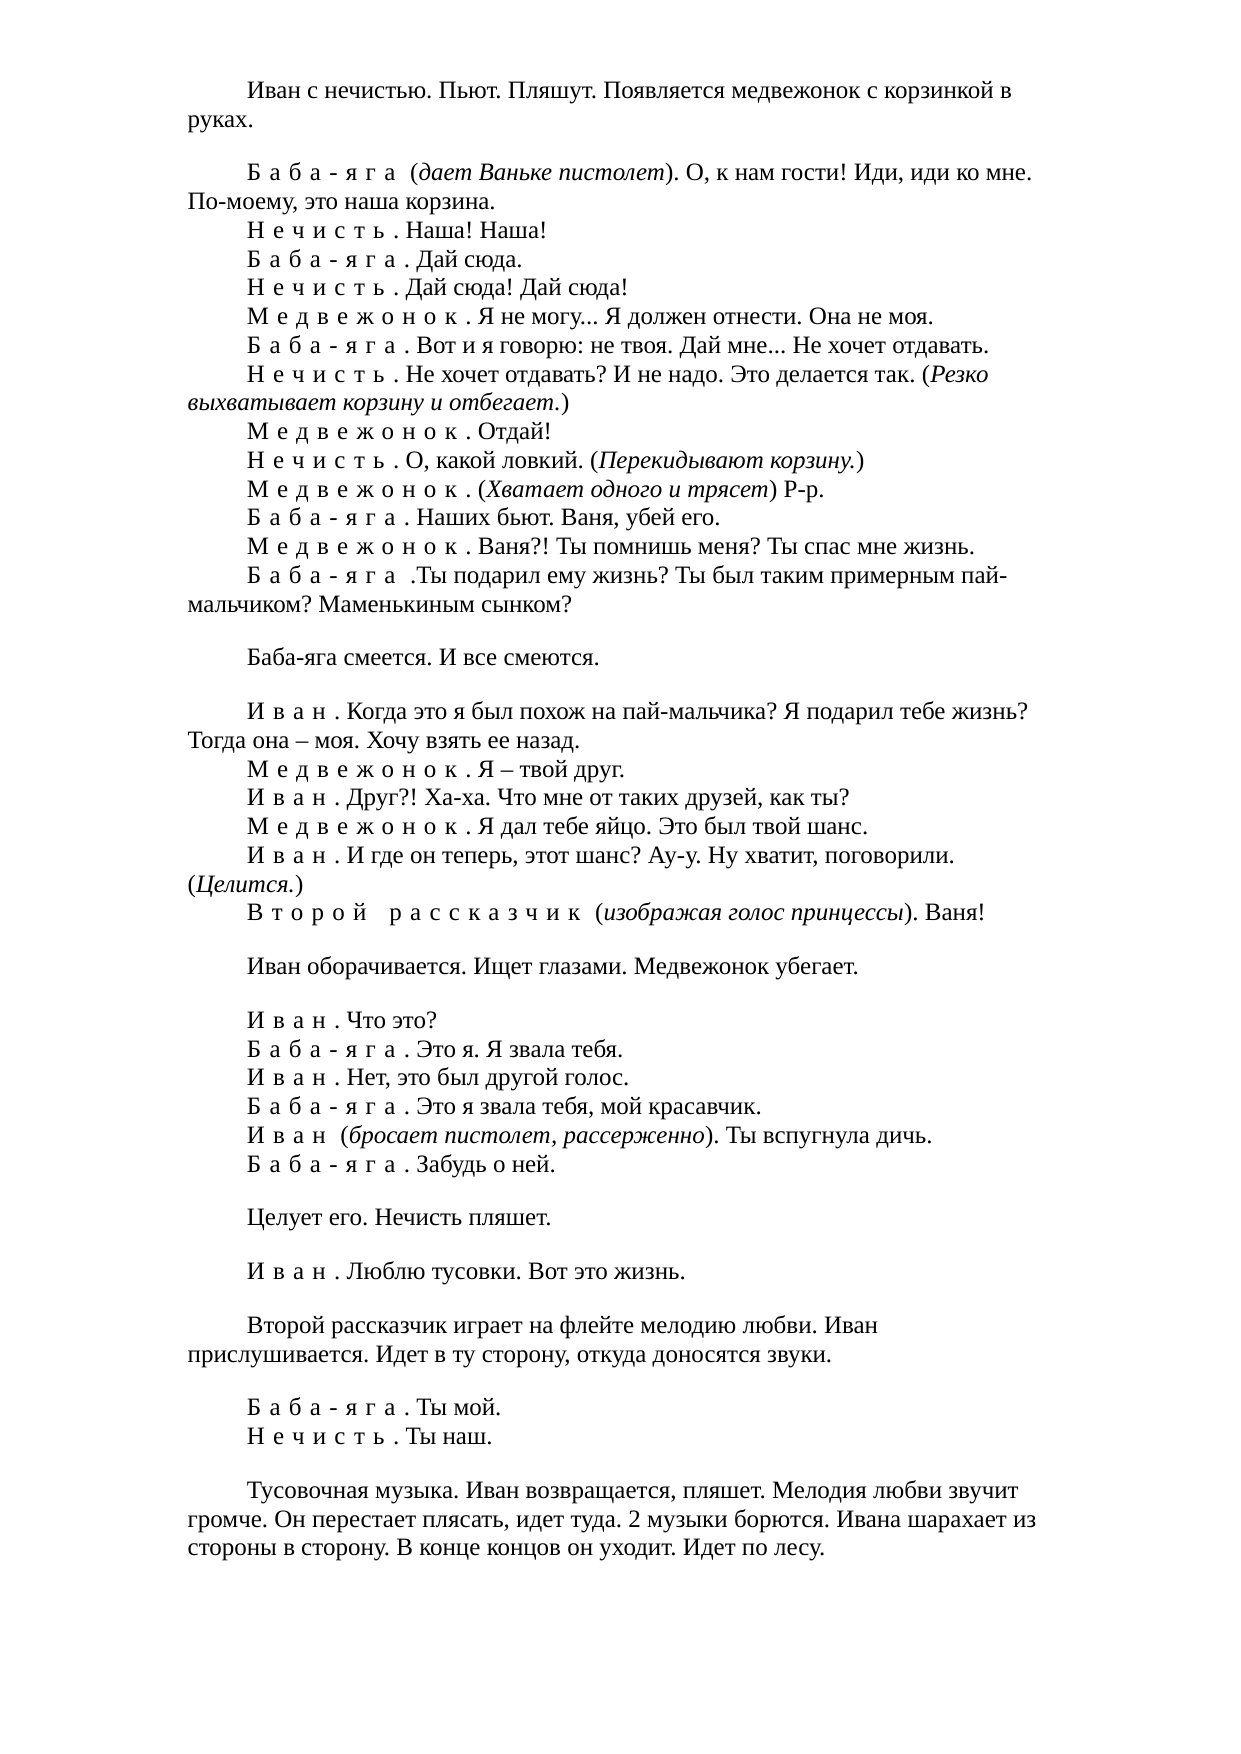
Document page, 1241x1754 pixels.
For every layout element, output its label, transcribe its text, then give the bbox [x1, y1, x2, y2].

text Медвежонок. Я дал тебе яйцо. Это был твой шанс. [187, 811, 1053, 840]
text Медвежонок. Отдай! [187, 416, 1053, 445]
text Баба-яга. Это я звала тебя, мой красавчик. [187, 1091, 1053, 1120]
text Иван (бросает пистолет, рассерженно). Ты вспугнула дичь. [187, 1120, 1053, 1149]
text Нечисть. Дай сюда! Дай сюда! [187, 272, 1053, 301]
text Иван оборачивается. Ищет глазами. Медвежонок убегает. [187, 951, 1053, 980]
text Баба-яга. Дай сюда. [187, 244, 1053, 272]
text Иван. И где он теперь, этот шанс? Ау-у. Ну хватит, поговорили. (Целится.) [187, 840, 1053, 897]
text Нечисть. Ты наш. [187, 1421, 1053, 1450]
text Иван. Люблю тусовки. Вот это жизнь. [187, 1256, 1053, 1285]
text Целует его. Нечисть пляшет. [187, 1202, 1053, 1231]
text Баба-яга. Ты мой. [187, 1392, 1053, 1421]
text Иван. Что это? [187, 1005, 1053, 1034]
text Баба-яга смеется. И все смеются. [187, 642, 1053, 671]
text Нечисть. О, какой ловкий. (Перекидывают корзину.) [187, 445, 1053, 474]
text Второй рассказчик (изображая голос принцессы). Ваня! [187, 897, 1053, 926]
text Тусовочная музыка. Иван возвращается, пляшет. Мелодия любви звучит громче. Он перестает плясать, идет туда. 2 музыки борются. Ивана шарахает из стороны в сторону. В конце концов он уходит. Идет по лесу. [187, 1475, 1053, 1561]
text Баба-яга. Наших бьют. Ваня, убей его. [187, 502, 1053, 531]
text Иван. Нет, это был другой голос. [187, 1062, 1053, 1091]
text Медвежонок. Я – твой друг. [187, 754, 1053, 782]
text Баба-яга. Вот и я говорю: не твоя. Дай мне... Не хочет отдавать. [187, 330, 1053, 359]
text Баба-яга (дает Ваньке пистолет). О, к нам гости! Иди, иди ко мне. По-моему, это наша корзина. [187, 157, 1053, 215]
text Второй рассказчик играет на флейте мелодию любви. Иван прислушивается. Идет в ту сторону, откуда доносятся звуки. [187, 1310, 1053, 1367]
text Медвежонок. Ваня?! Ты помнишь меня? Ты спас мне жизнь. [187, 531, 1053, 560]
text Баба-яга. Забудь о ней. [187, 1149, 1053, 1177]
text Медвежонок. (Хватает одного и трясет) Р-р. [187, 474, 1053, 502]
text Медвежонок. Я не могу... Я должен отнести. Она не моя. [187, 301, 1053, 330]
text Баба-яга .Ты подарил ему жизнь? Ты был таким примерным пай-мальчиком? Маменькиным сынком? [187, 560, 1053, 617]
text Иван. Друг?! Ха-ха. Что мне от таких друзей, как ты? [187, 782, 1053, 811]
text Баба-яга. Это я. Я звала тебя. [187, 1034, 1053, 1062]
text Иван с нечистью. Пьют. Пляшут. Появляется медвежонок с корзинкой в руках. [187, 75, 1053, 132]
text Нечисть. Наша! Наша! [187, 215, 1053, 244]
text Иван. Когда это я был похож на пай-мальчика? Я подарил тебе жизнь? Тогда она – моя. Хочу взять ее назад. [187, 696, 1053, 754]
text Нечисть. Не хочет отдавать? И не надо. Это делается так. (Резко выхватывает корзину и отбегает.) [187, 359, 1053, 416]
